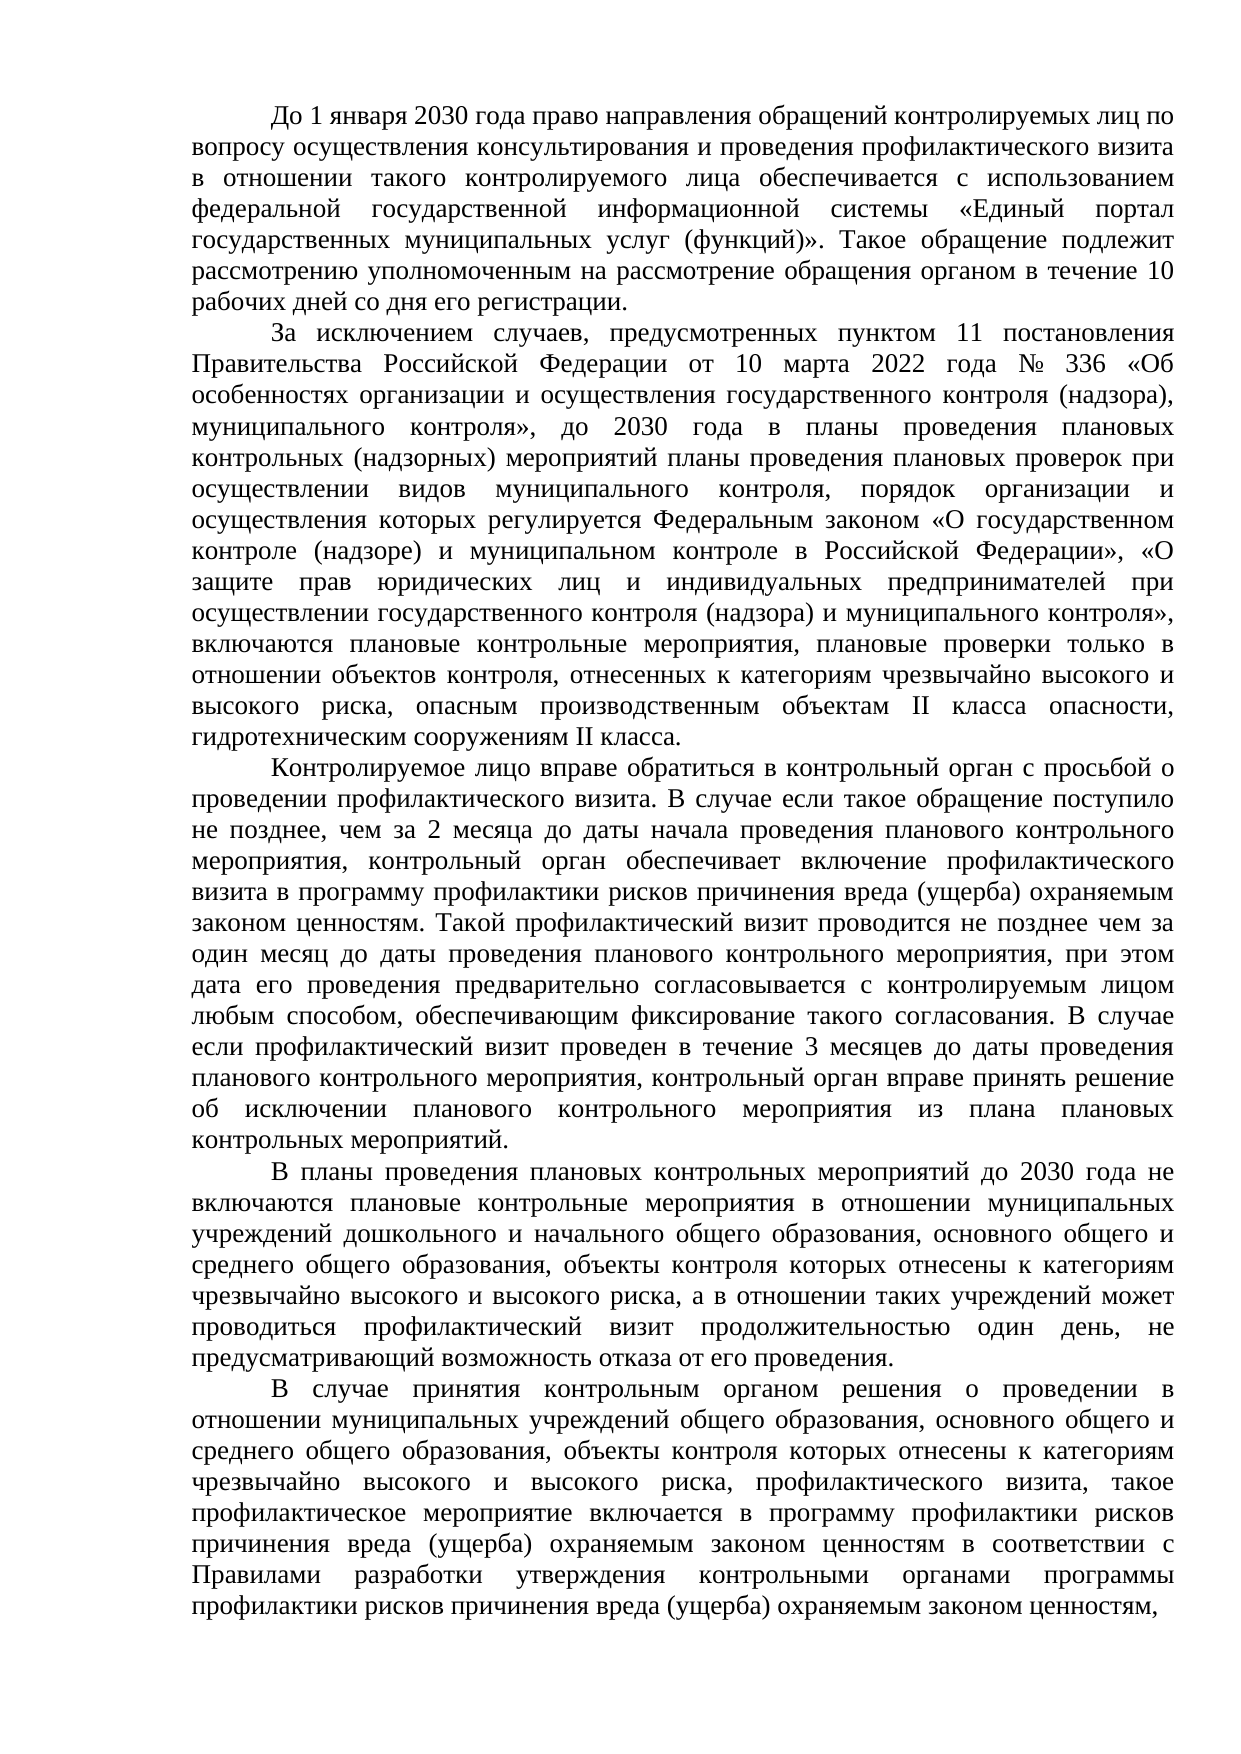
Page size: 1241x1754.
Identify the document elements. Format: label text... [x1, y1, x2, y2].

text В планы проведения плановых контрольных мероприятий до 2030 года не включаются плановые контрольные мероприятия в отношении муниципальных учреждений дошкольного и начального общего образования, основного общего и среднего общего образования, объекты контроля которых отнесены к категориям чрезвычайно высокого и высокого риска, а в отношении таких учреждений может проводиться профилактический визит продолжительностью один день, не предусматривающий возможность отказа от его проведения. [191, 1155, 1175, 1372]
text До 1 января 2030 года право направления обращений контролируемых лиц по вопросу осуществления консультирования и проведения профилактического визита в отношении такого контролируемого лица обеспечивается с использованием федеральной государственной информационной системы «Единый портал государственных муниципальных услуг (функций)». Такое обращение подлежит рассмотрению уполномоченным на рассмотрение обращения органом в течение 10 рабочих дней со дня его регистрации. [191, 100, 1175, 317]
text В случае принятия контрольным органом решения о проведении в отношении муниципальных учреждений общего образования, основного общего и среднего общего образования, объекты контроля которых отнесены к категориям чрезвычайно высокого и высокого риска, профилактического визита, такое профилактическое мероприятие включается в программу профилактики рисков причинения вреда (ущерба) охраняемым законом ценностям в соответствии с Правилами разработки утверждения контрольными органами программы профилактики рисков причинения вреда (ущерба) охраняемым законом ценностям, [191, 1372, 1175, 1621]
text Контролируемое лицо вправе обратиться в контрольный орган с просьбой о проведении профилактического визита. В случае если такое обращение поступило не позднее, чем за 2 месяца до даты начала проведения планового контрольного мероприятия, контрольный орган обеспечивает включение профилактического визита в программу профилактики рисков причинения вреда (ущерба) охраняемым законом ценностям. Такой профилактический визит проводится не позднее чем за один месяц до даты проведения планового контрольного мероприятия, при этом дата его проведения предварительно согласовывается с контролируемым лицом любым способом, обеспечивающим фиксирование такого согласования. В случае если профилактический визит проведен в течение 3 месяцев до даты проведения планового контрольного мероприятия, контрольный орган вправе принять решение об исключении планового контрольного мероприятия из плана плановых контрольных мероприятий. [191, 752, 1175, 1155]
text За исключением случаев, предусмотренных пунктом 11 постановления Правительства Российской Федерации от 10 марта 2022 года № 336 «Об особенностях организации и осуществления государственного контроля (надзора), муниципального контроля», до 2030 года в планы проведения плановых контрольных (надзорных) мероприятий планы проведения плановых проверок при осуществлении видов муниципального контроля, порядок организации и осуществления которых регулируется Федеральным законом «О государственном контроле (надзоре) и муниципальном контроле в Российской Федерации», «О защите прав юридических лиц и индивидуальных предпринимателей при осуществлении государственного контроля (надзора) и муниципального контроля», включаются плановые контрольные мероприятия, плановые проверки только в отношении объектов контроля, отнесенных к категориям чрезвычайно высокого и высокого риска, опасным производственным объектам II класса опасности, гидротехническим сооружениям II класса. [191, 317, 1175, 752]
